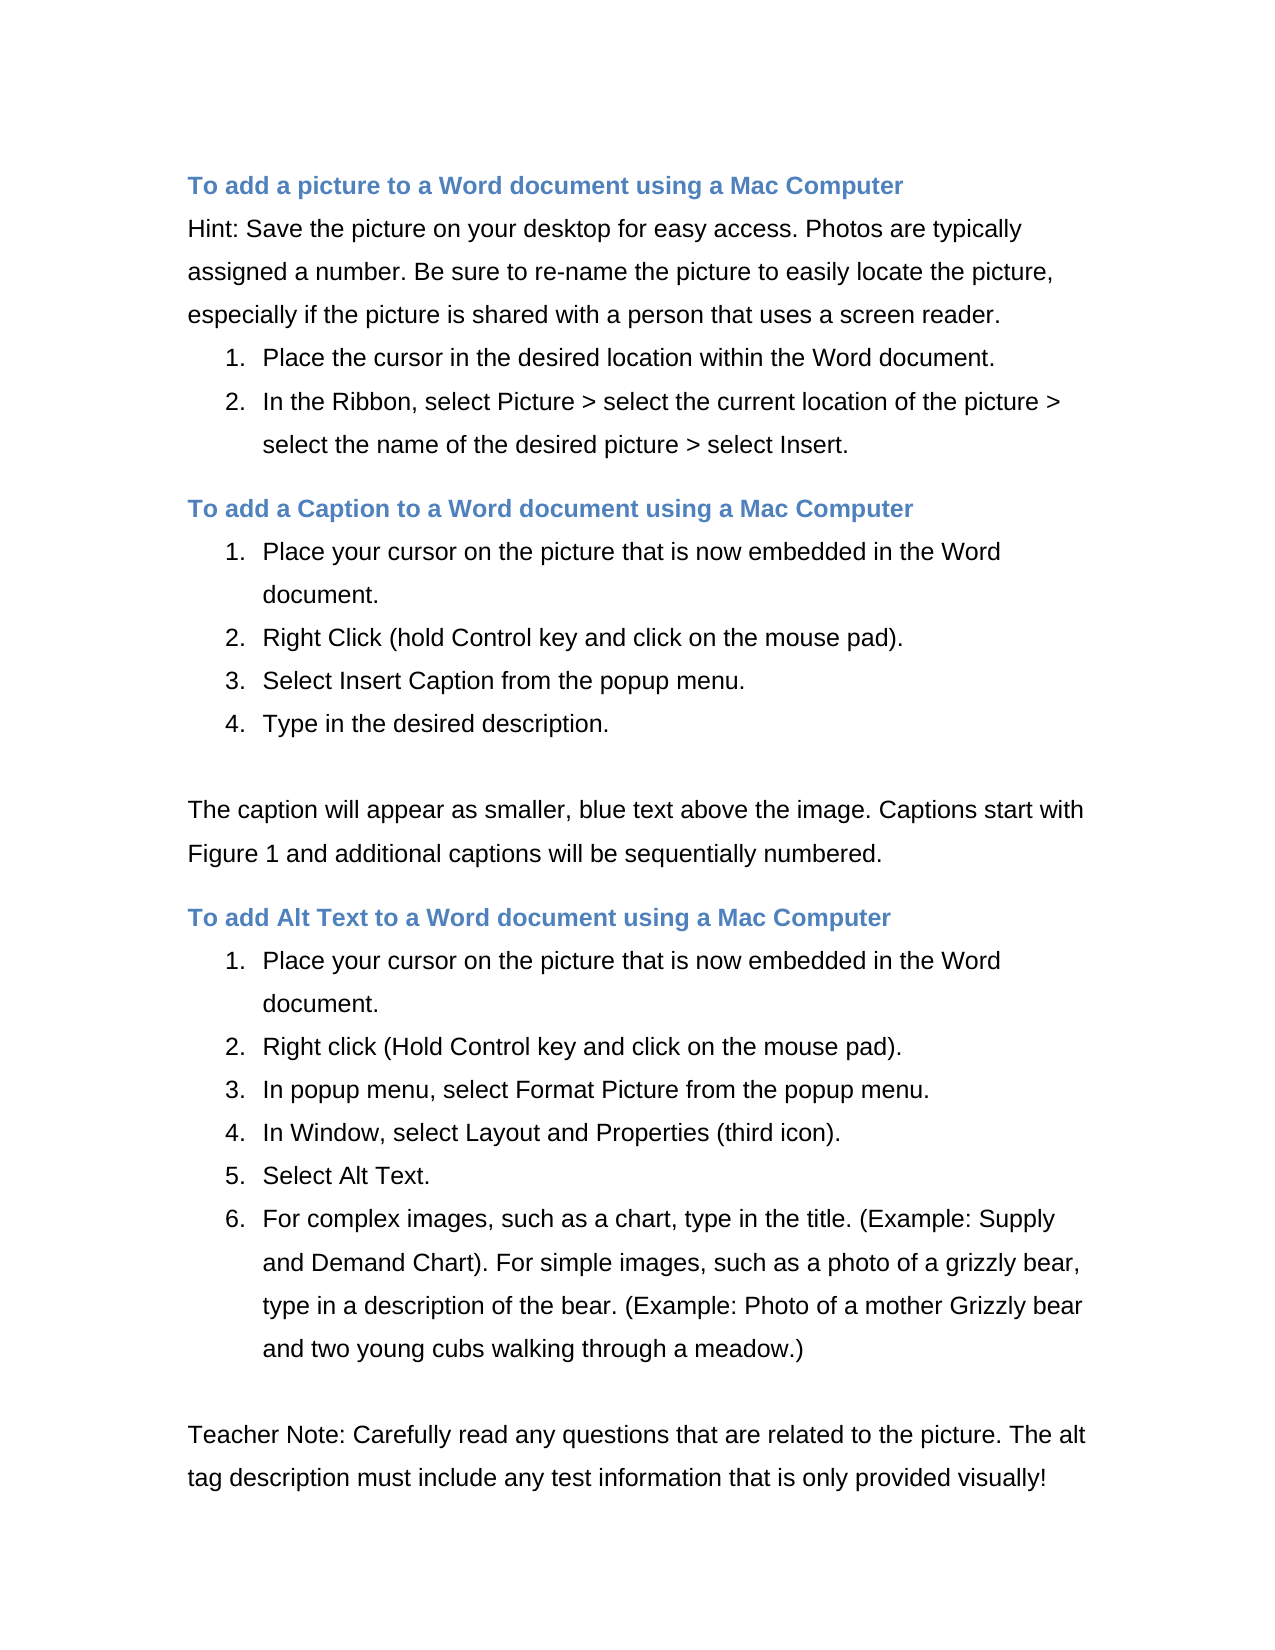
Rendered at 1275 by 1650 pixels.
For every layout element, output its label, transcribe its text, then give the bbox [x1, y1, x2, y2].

subtitle To add Alt Text to a Word document using a Mac Computer [187, 902, 1087, 931]
list In Window, select Layout and Properties (third icon). [225, 1118, 1087, 1147]
subtitle To add a Caption to a Word document using a Mac Computer [187, 493, 1087, 522]
text Hint: Save the picture on your desktop for easy access. Photos are typically assigned a number. Be sure to re-name the picture to easily locate the picture, especially if the picture is shared with a person that uses a screen reader. [187, 214, 1087, 329]
subtitle To add a picture to a Word document using a Mac Computer [187, 171, 1087, 199]
list For complex images, such as a chart, type in the title. (Example: Supply and Demand Chart). For simple images, such as a photo of a grizzly bear, type in a description of the bear. (Example: Photo of a mother Grizzly bear and two young cubs walking through a meadow.) [225, 1204, 1087, 1362]
list Place the cursor in the desired location within the Word document. [225, 343, 1087, 372]
list Right Click (hold Control key and click on the mouse pad). [225, 623, 1087, 652]
text Teacher Note: Carefully read any questions that are related to the picture. The alt tag description must include any test information that is only provided visually! [187, 1420, 1087, 1492]
list Right click (Hold Control key and click on the mouse pad). [225, 1032, 1087, 1061]
list Place your cursor on the picture that is now embedded in the Word document. [225, 537, 1087, 608]
list In popup menu, select Format Picture from the popup menu. [225, 1075, 1087, 1104]
list In the Ribbon, select Picture > select the current location of the picture > select the name of the desired picture > select Insert. [225, 386, 1087, 458]
list Select Insert Caption from the popup menu. [225, 666, 1087, 695]
text The caption will appear as smaller, blue text above the image. Captions start with Figure 1 and additional captions will be sequentially numbered. [187, 795, 1087, 867]
list Place your cursor on the picture that is now embedded in the Word document. [225, 946, 1087, 1017]
list Select Alt Text. [225, 1161, 1087, 1190]
list Type in the desired description. [225, 709, 1087, 738]
